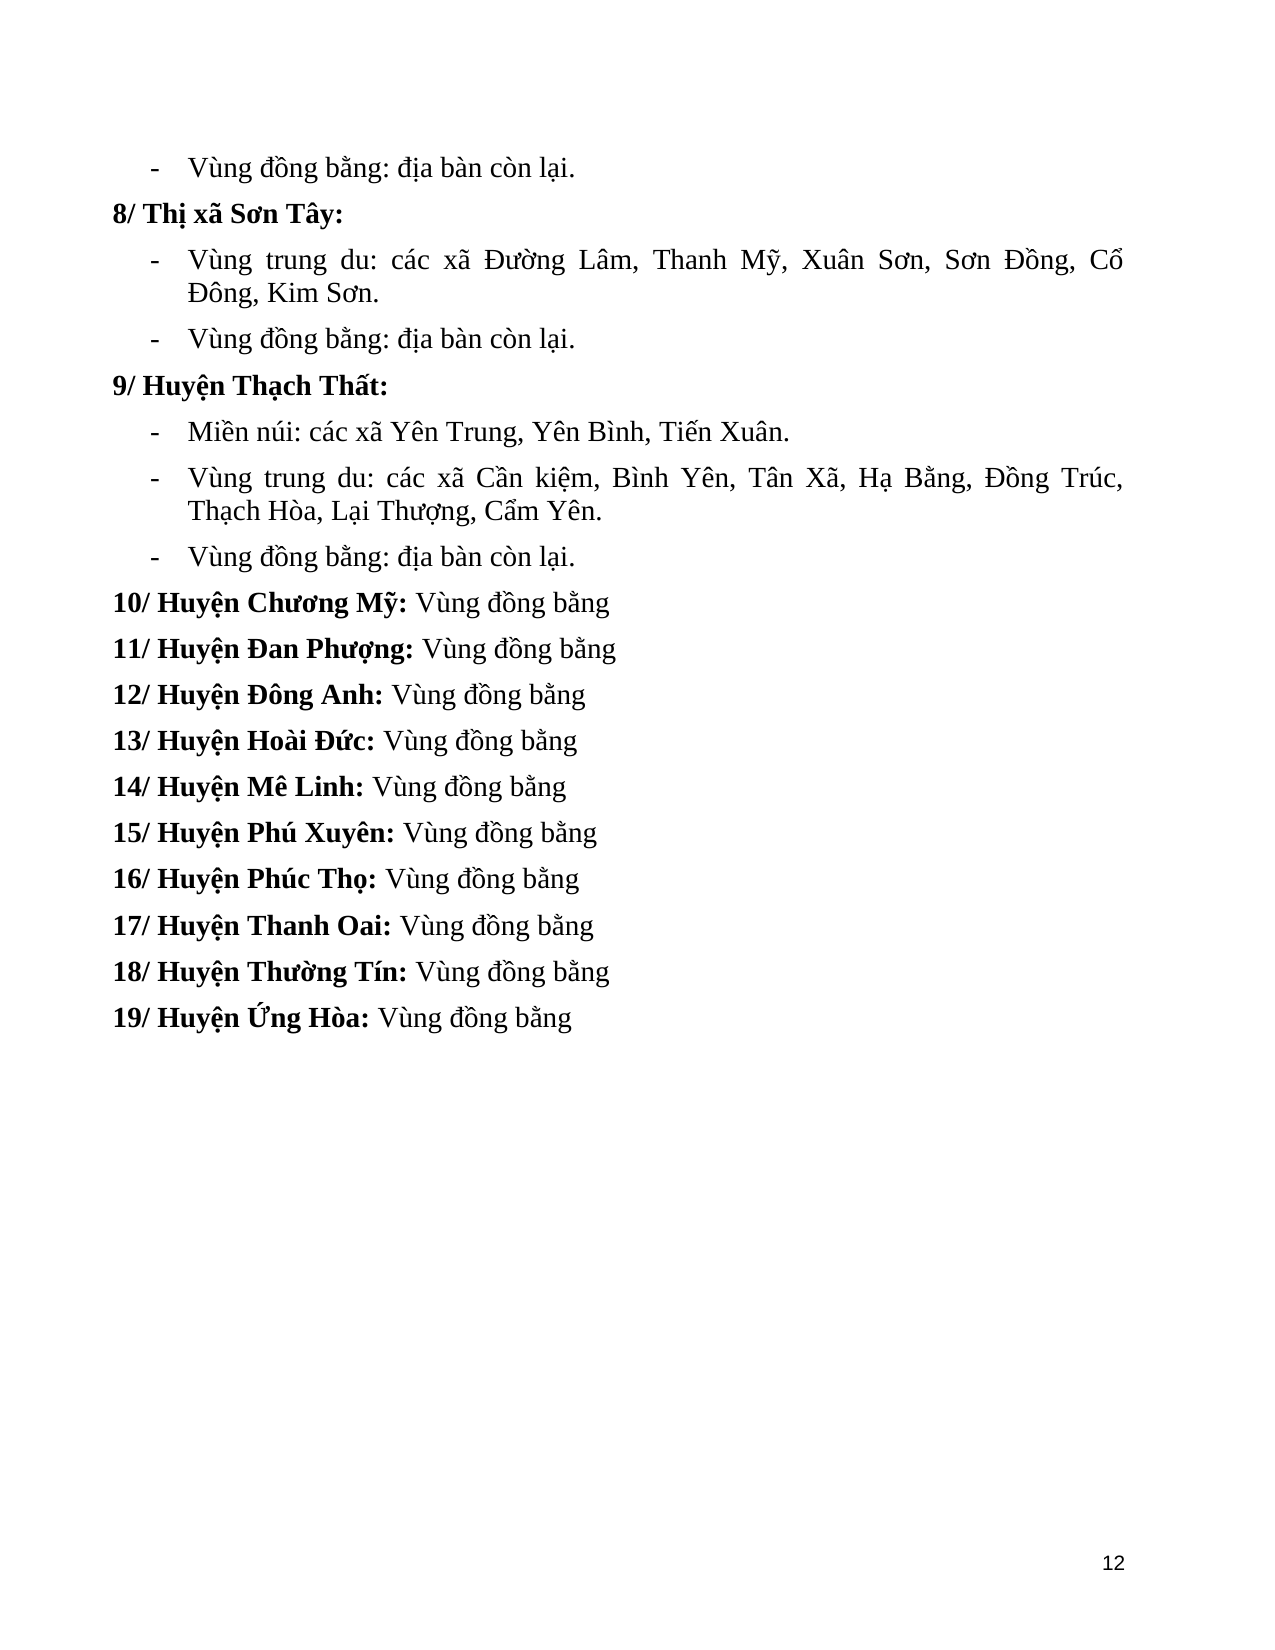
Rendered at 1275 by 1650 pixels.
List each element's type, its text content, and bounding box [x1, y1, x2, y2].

text 12/ Huyện Đông Anh: Vùng đồng bằng [112, 677, 1125, 711]
text 10/ Huyện Chương Mỹ: Vùng đồng bằng [112, 585, 1125, 619]
list Miền núi: các xã Yên Trung, Yên Bình, Tiến Xuân. [150, 414, 1125, 447]
text 14/ Huyện Mê Linh: Vùng đồng bằng [112, 769, 1125, 803]
text 9/ Huyện Thạch Thất: [112, 368, 1125, 401]
text 17/ Huyện Thanh Oai: Vùng đồng bằng [112, 908, 1125, 941]
text 16/ Huyện Phúc Thọ: Vùng đồng bằng [112, 862, 1125, 895]
list Vùng đồng bằng: địa bàn còn lại. [150, 539, 1125, 573]
text 13/ Huyện Hoài Đức: Vùng đồng bằng [112, 723, 1125, 757]
list Vùng trung du: các xã Đường Lâm, Thanh Mỹ, Xuân Sơn, Sơn Đồng, Cổ Đông, Kim Sơn. [150, 242, 1125, 309]
text 15/ Huyện Phú Xuyên: Vùng đồng bằng [112, 816, 1125, 849]
text 19/ Huyện Ứng Hòa: Vùng đồng bằng [112, 1000, 1125, 1033]
list Vùng đồng bằng: địa bàn còn lại. [150, 150, 1125, 183]
text 18/ Huyện Thường Tín: Vùng đồng bằng [112, 954, 1125, 987]
text 11/ Huyện Đan Phượng: Vùng đồng bằng [112, 631, 1125, 665]
list Vùng trung du: các xã Cần kiệm, Bình Yên, Tân Xã, Hạ Bằng, Đồng Trúc, Thạch Hòa, Lại Thượng, Cẩm Yên. [150, 460, 1125, 527]
list Vùng đồng bằng: địa bàn còn lại. [150, 322, 1125, 355]
text 8/ Thị xã Sơn Tây: [112, 196, 1125, 229]
